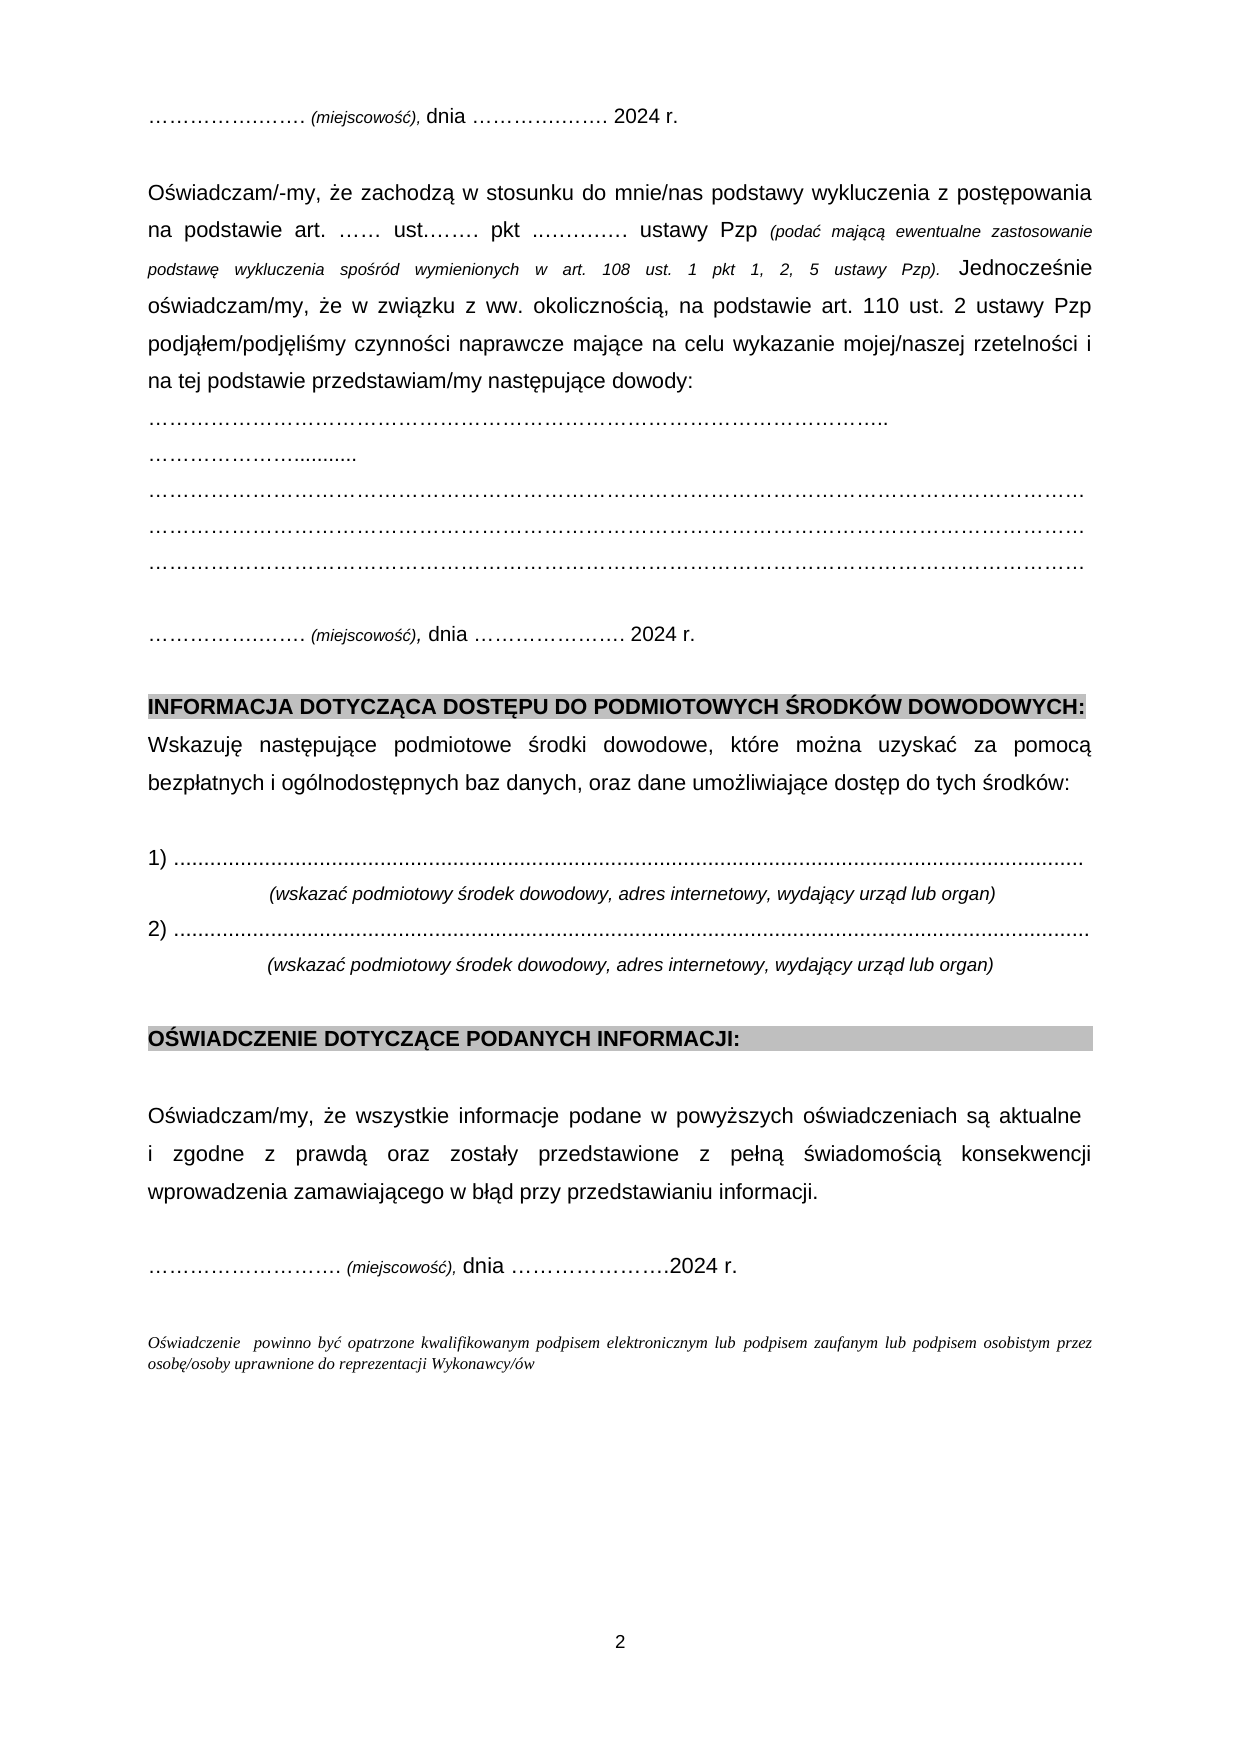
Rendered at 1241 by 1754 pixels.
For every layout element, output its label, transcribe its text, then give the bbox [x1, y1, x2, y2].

text (wskazać podmiotowy środek dowodowy, adres internetowy, wydający urząd lub organ) [148, 883, 1093, 904]
text Oświadczam/-my, że zachodzą w stosunku do mnie/nas podstawy wykluczenia z postępowania na podstawie art. …… ust.……. pkt ..….….…. ustawy Pzp (podać mającą ewentualne zastosowanie podstawę wykluczenia spośród wymienionych w art. 108 ust. 1 pkt 1, 2, 5 ustawy Pzp). Jednocześnie oświadczam/my, że w związku z ww. okolicznością, na podstawie art. 110 ust. 2 ustawy Pzp podjąłem/podjęliśmy czynności naprawcze mające na celu wykazanie mojej/naszej rzetelności i na tej podstawie przedstawiam/my następujące dowody: [148, 179, 1093, 394]
text …………….……. (miejscowość), dnia ………….……. 2024 r. [148, 103, 1093, 127]
text …………….……. (miejscowość), dnia …………………. 2024 r. [148, 622, 1093, 646]
text ……………………………………………………………………………………………..…………………...........……………………………………………………………………………………………………………………………………………………………………………………………………………………………………………… [148, 406, 1093, 538]
text OŚWIADCZENIE DOTYCZĄCE PODANYCH INFORMACJI: [148, 1026, 1093, 1051]
text 2) ....................................................................................................................................................... [148, 916, 1093, 942]
text ………………………. (miejscowość), dnia ………………….2024 r. [148, 1253, 1093, 1278]
text (wskazać podmiotowy środek dowodowy, adres internetowy, wydający urząd lub organ) [148, 954, 1093, 976]
text Oświadczam/my, że wszystkie informacje podane w powyższych oświadczeniach są aktualne i zgodne z prawdą oraz zostały przedstawione z pełną świadomością konsekwencji wprowadzenia zamawiającego w błąd przy przedstawianiu informacji. [148, 1103, 1093, 1204]
text 1) ...................................................................................................................................................... [148, 845, 1093, 870]
text Wskazuję następujące podmiotowe środki dowodowe, które można uzyskać za pomocą bezpłatnych i ogólnodostępnych baz danych, oraz dane umożliwiające dostęp do tych środków: [148, 732, 1093, 794]
text Oświadczenie powinno być opatrzone kwalifikowanym podpisem elektronicznym lub podpisem zaufanym lub podpisem osobistym przez osobę/osoby uprawnione do reprezentacji Wykonawcy/ów [148, 1332, 1093, 1373]
text ……………………………………………………………………………………………………………………… [148, 550, 1093, 574]
